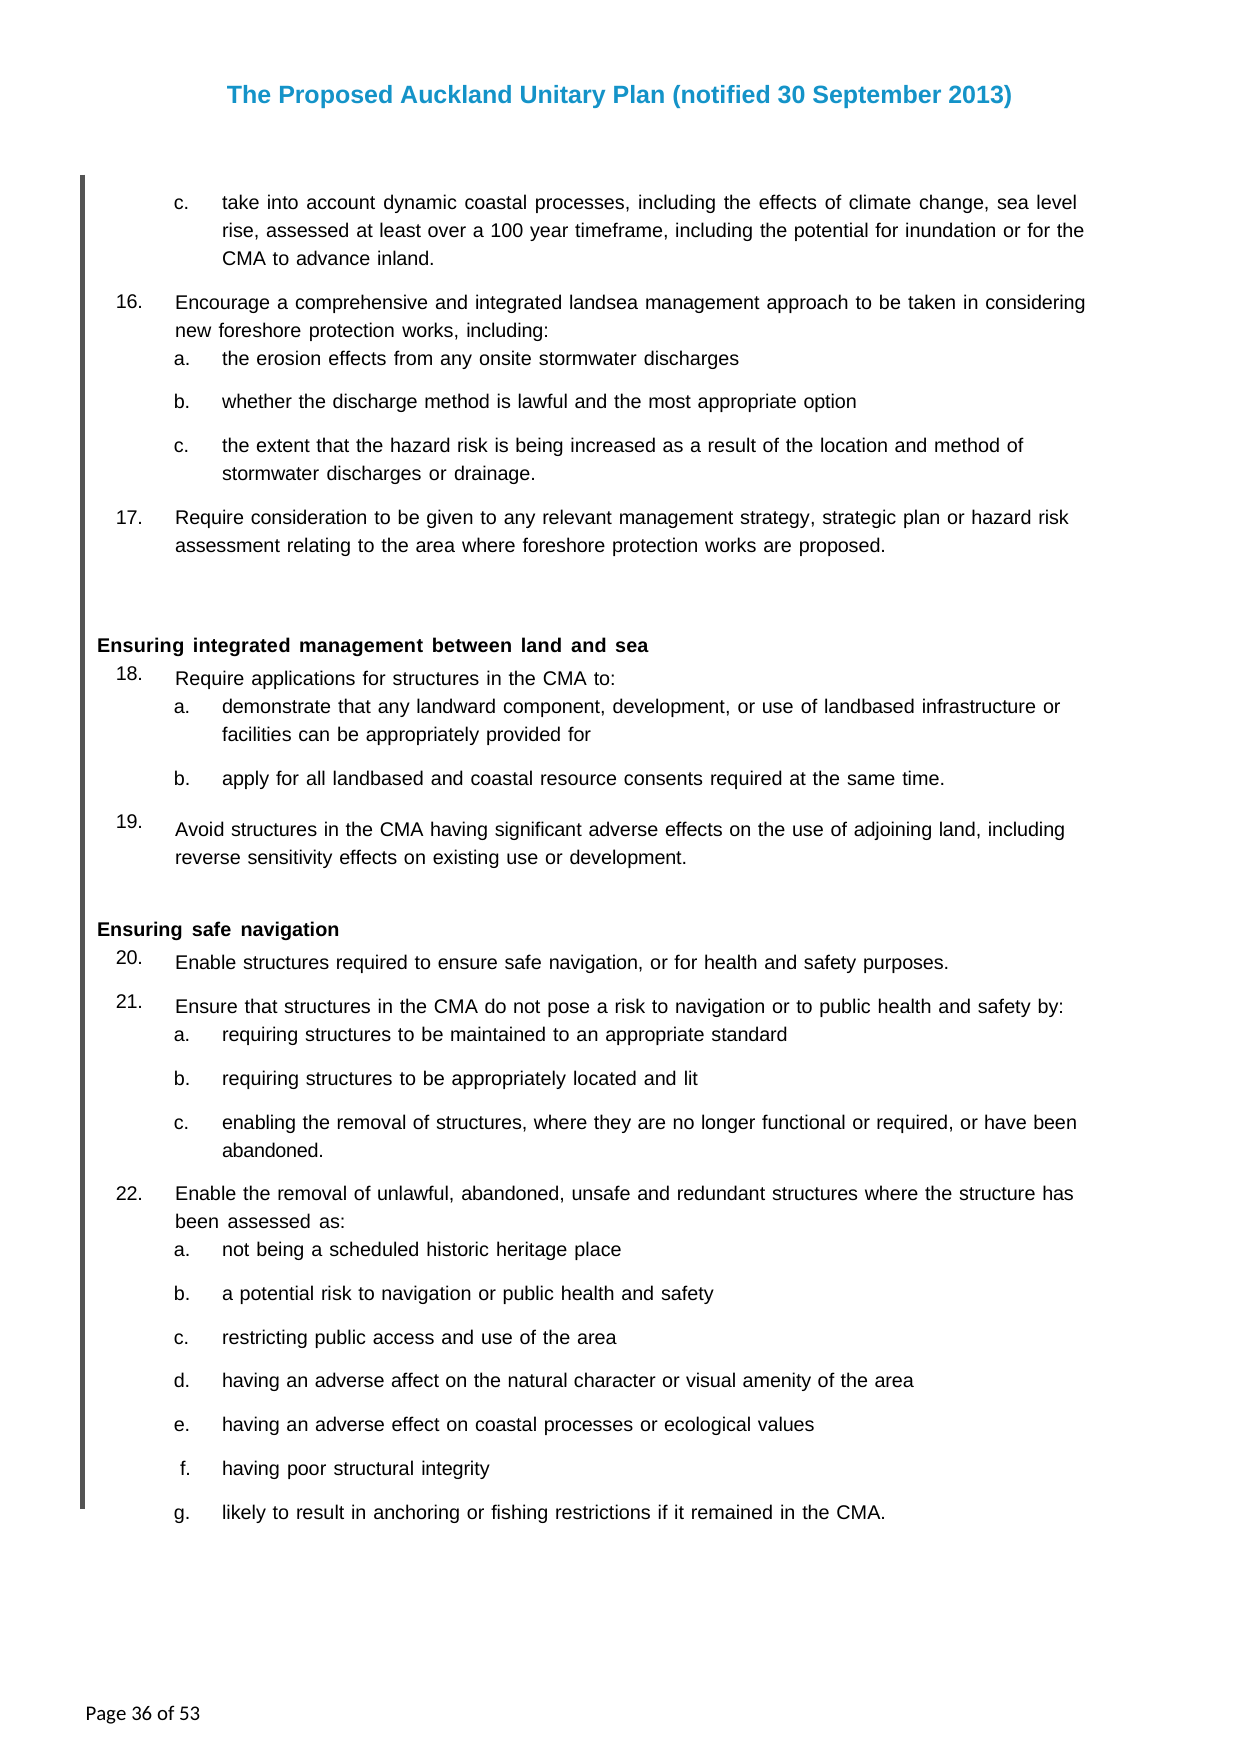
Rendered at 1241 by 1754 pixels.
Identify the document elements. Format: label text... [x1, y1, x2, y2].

text Encourage a comprehensive and integrated land­sea management approach to be taken in considering new foreshore protection works, including: [175, 291, 1099, 341]
text 21. [116, 990, 144, 1012]
text 22. [116, 1182, 144, 1205]
list having an adverse effect on coastal processes or ecological values [173, 1413, 1111, 1436]
text 19. [116, 810, 144, 833]
text Ensure that structures in the CMA do not pose a risk to navigation or to public health and safety by: [175, 995, 1111, 1018]
list take into account dynamic coastal processes, including the effects of climate change, sea level rise, assessed at least over a 100 year timeframe, including the potential for inundation or for the CMA to advance inland. [173, 191, 1090, 269]
list the extent that the hazard risk is being increased as a result of the location and method of stormwater discharges or drainage. [173, 434, 1033, 484]
list a potential risk to navigation or public health and safety [173, 1282, 1111, 1304]
list requiring structures to be appropriately located and lit [173, 1067, 1111, 1089]
text 16. [116, 290, 144, 313]
text Require consideration to be given to any relevant management strategy, strategic plan or hazard risk assessment relating to the area where foreshore protection works are proposed. [175, 506, 1079, 556]
subtitle Ensuring integrated management between land and sea [97, 633, 1111, 656]
list whether the discharge method is lawful and the most appropriate option [173, 390, 1111, 413]
list not being a scheduled historic heritage place [173, 1238, 1111, 1261]
list demonstrate that any landward component, development, or use of land­based infrastructure or facilities can be appropriately provided for [173, 695, 1074, 745]
list restricting public access and use of the area [173, 1326, 1111, 1348]
subtitle Ensuring safe navigation [97, 918, 1111, 941]
text 17. [116, 506, 144, 528]
list having an adverse affect on the natural character or visual amenity of the area [173, 1369, 1111, 1392]
text Require applications for structures in the CMA to: [175, 667, 1111, 689]
text Enable the removal of unlawful, abandoned, unsafe and redundant structures where the structure has been assessed as: [175, 1182, 1080, 1233]
list likely to result in anchoring or fishing restrictions if it remained in the CMA. [173, 1501, 1111, 1523]
text Enable structures required to ensure safe navigation, or for health and safety purposes. [175, 951, 1111, 974]
text Avoid structures in the CMA having significant adverse effects on the use of adjoining land, including reverse sensitivity effects on existing use or development. [175, 818, 1074, 869]
list requiring structures to be maintained to an appropriate standard [173, 1023, 1111, 1046]
list the erosion effects from any on­site stormwater discharges [173, 346, 1111, 369]
list apply for all land­based and coastal resource consents required at the same time. [173, 766, 1111, 789]
text 18. [116, 661, 144, 684]
list enabling the removal of structures, where they are no longer functional or required, or have been abandoned. [173, 1111, 1080, 1161]
text 20. [116, 946, 144, 969]
list having poor structural integrity [180, 1457, 1111, 1479]
